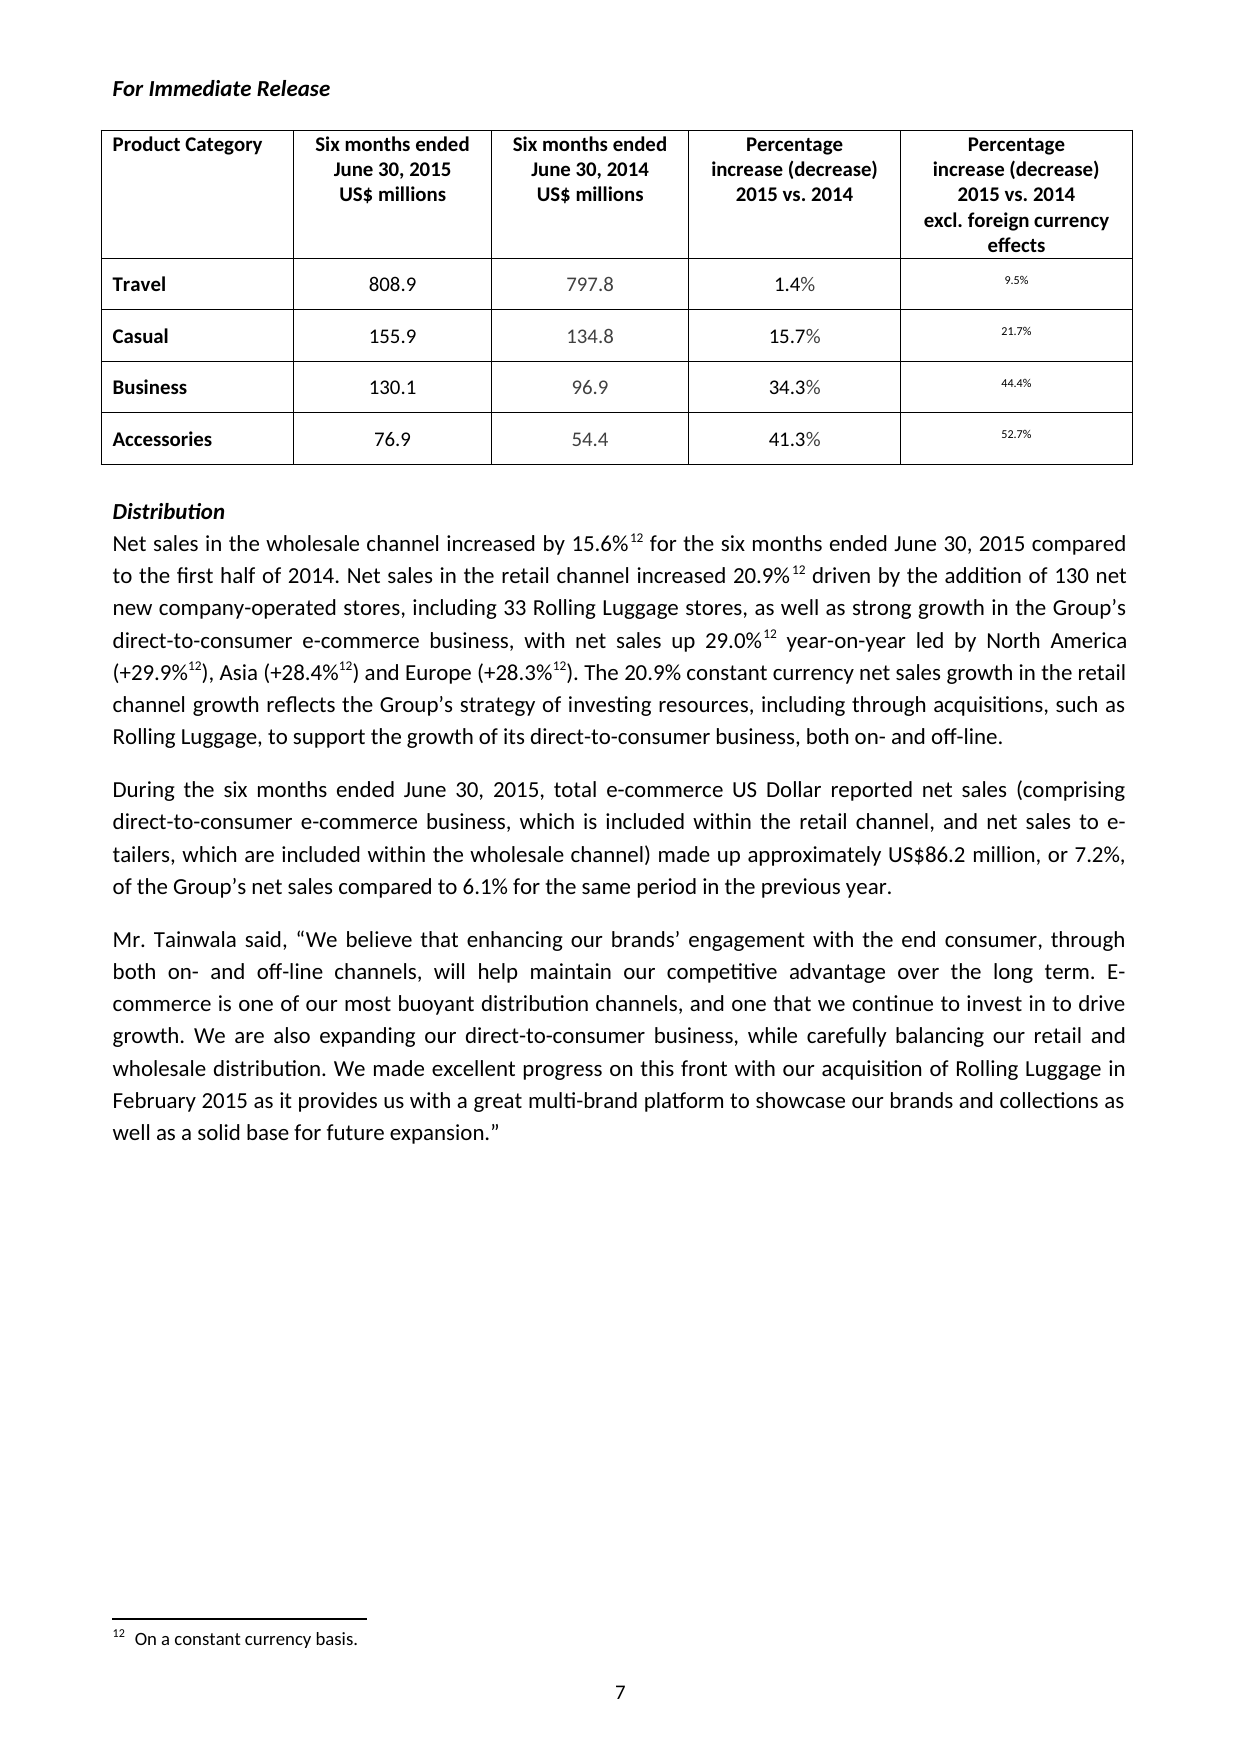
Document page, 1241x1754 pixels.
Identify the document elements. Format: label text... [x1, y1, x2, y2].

table_header Percentage increase (decrease) 2015 vs. 2014 [689, 131, 900, 258]
table_cell 15.7% [689, 310, 900, 361]
table_cell 808.9 [294, 259, 491, 309]
table_cell 130.1 [294, 362, 491, 412]
table_header Product Category [102, 131, 293, 258]
table_cell 797.8 [492, 259, 688, 309]
table_cell 34.3% [689, 362, 900, 412]
table_cell 1.4% [689, 259, 900, 309]
table_cell 54.4 [492, 413, 688, 464]
table_cell 52.7% [901, 413, 1132, 464]
table_cell 9.5% [901, 259, 1132, 309]
table_cell Accessories [102, 413, 293, 464]
table_cell Business [102, 362, 293, 412]
text Mr. Tainwala said, “We believe that enhancing our brands’ engagement with the end consumer, through both on- and off-line channels, will help maintain our competitive advantage over the long term. E-commerce is one of our most buoyant distribution channels, and one that we continue to invest in to drive growth. We are also expanding our direct-to-consumer business, while carefully balancing our retail and wholesale distribution. We made excellent progress on this front with our acquisition of Rolling Luggage in February 2015 as it provides us with a great multi-brand platform to showcase our brands and collections as well as a solid base for future expansion.” [112, 925, 1128, 1146]
table_cell 44.4% [901, 362, 1132, 412]
text Net sales in the wholesale channel increased by 15.6% for the six months ended June 30, 2015 compared to the first half of 2014. Net sales in the retail channel increased 20.9%12 driven by the addition of 130 net new company-operated stores, including 33 Rolling Luggage stores, as well as strong growth in the Group’s direct-to-consumer e-commerce business, with net sales up 29.0%12 year-on-year led by North America (+29.9%12), Asia (+28.4%12) and Europe (+28.3%12). The 20.9% constant currency net sales growth in the retail channel growth reflects the Group’s strategy of investing resources, including through acquisitions, such as Rolling Luggage, to support the growth of its direct-to-consumer business, both on- and off-line. [112, 529, 1128, 750]
text Distribution [112, 497, 1128, 525]
table_cell 21.7% [901, 310, 1132, 361]
table_header Six months ended June 30, 2014 US$ millions [492, 131, 688, 258]
table_cell Casual [102, 310, 293, 361]
table_cell 96.9 [492, 362, 688, 412]
table_cell 155.9 [294, 310, 491, 361]
table_cell 41.3% [689, 413, 900, 464]
table_cell Travel [102, 259, 293, 309]
table_cell 76.9 [294, 413, 491, 464]
table_header Six months ended June 30, 2015 US$ millions [294, 131, 491, 258]
text During the six months ended June 30, 2015, total e-commerce US Dollar reported net sales (comprising direct-to-consumer e-commerce business, which is included within the retail channel, and net sales to e-tailers, which are included within the wholesale channel) made up approximately US$86.2 million, or 7.2%, of the Group’s net sales compared to 6.1% for the same period in the previous year. [112, 775, 1128, 900]
table_cell 134.8 [492, 310, 688, 361]
table_header Percentage increase (decrease) 2015 vs. 2014 excl. foreign currency effects [901, 131, 1132, 258]
